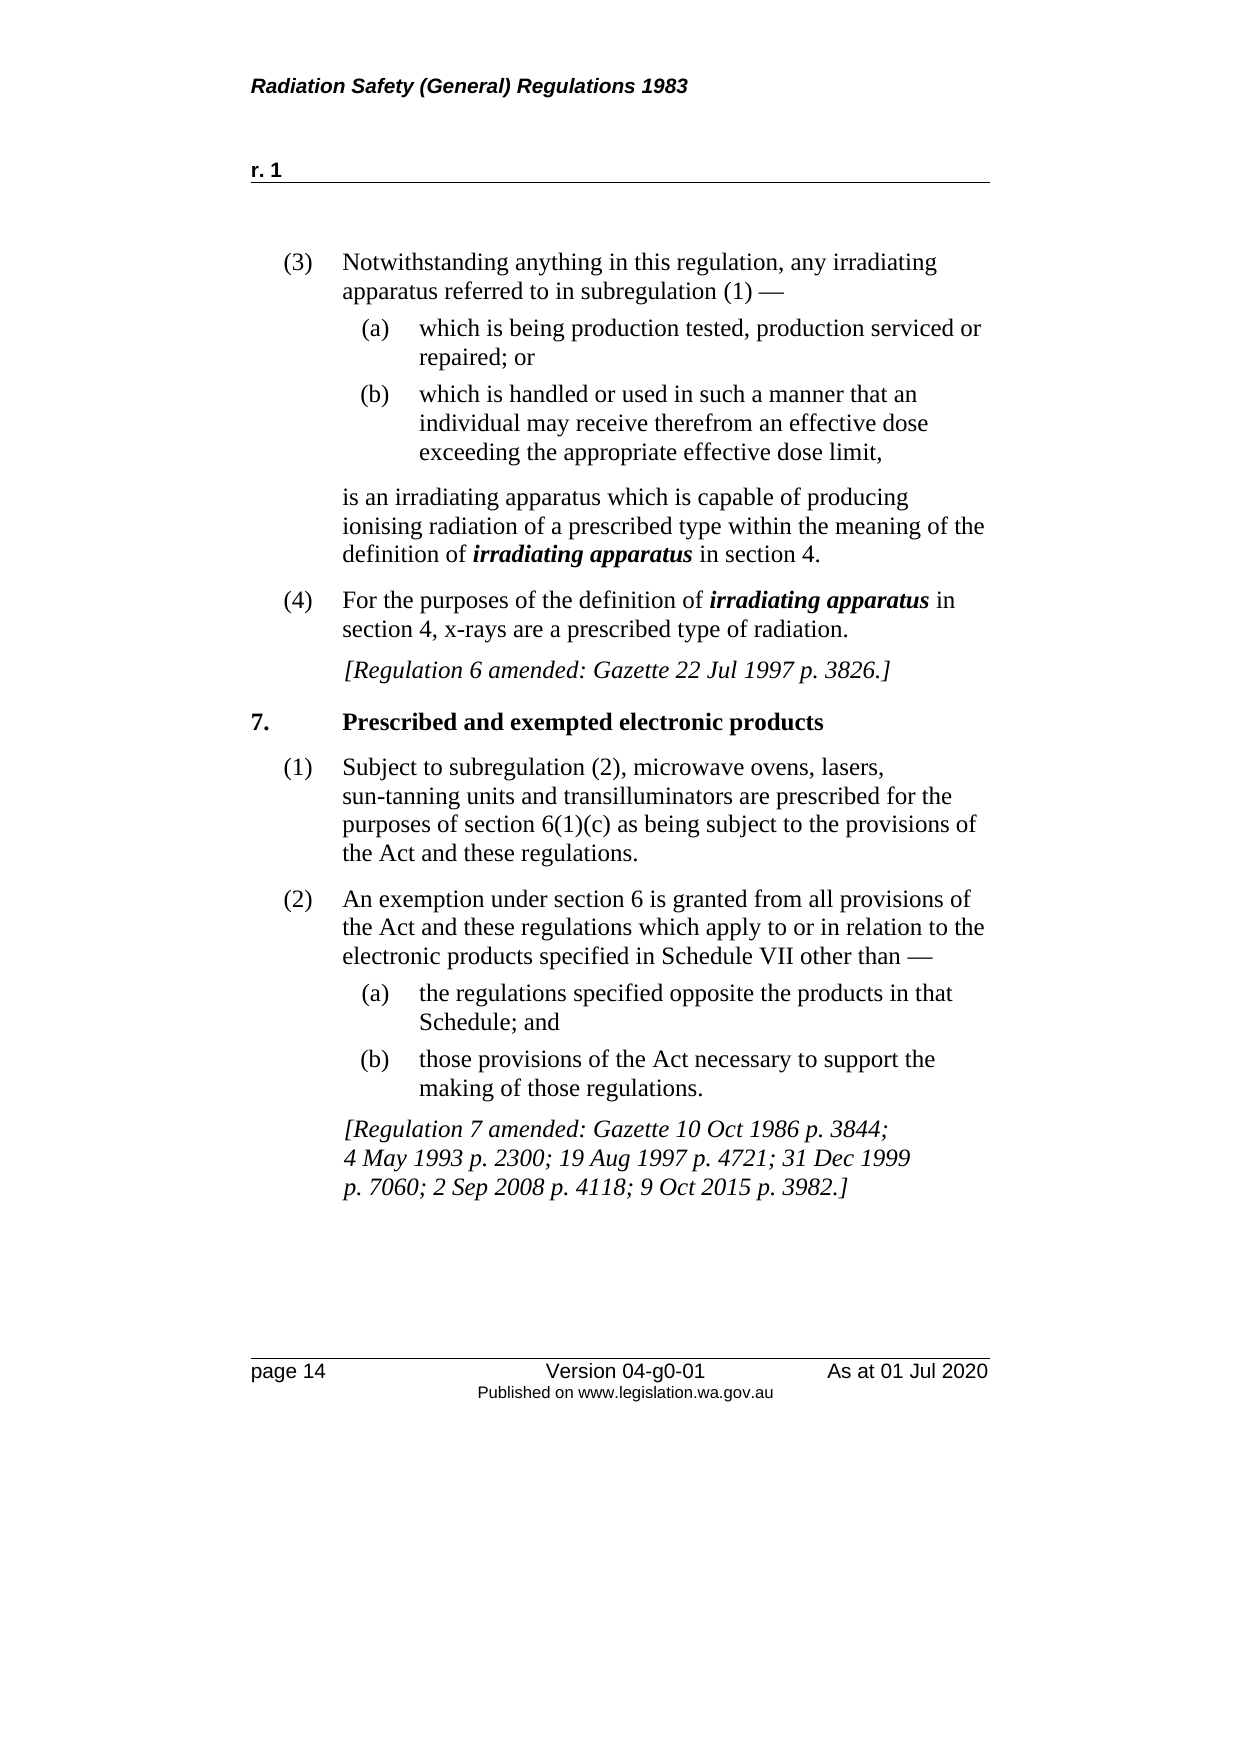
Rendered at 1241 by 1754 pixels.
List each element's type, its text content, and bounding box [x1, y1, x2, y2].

text (b) which is handled or used in such a manner that an individual may receive therefrom an effective dose exceeding the appropriate effective dose limit, [251, 379, 990, 465]
text (b) those provisions of the Act necessary to support the making of those regulations. [251, 1044, 990, 1102]
text (2) An exemption under section 6 is granted from all provisions of the Act and these regulations which apply to or in relation to the electronic products specified in Schedule VII other than — [251, 884, 990, 970]
text (4) For the purposes of the definition of irradiating apparatus in section 4, x-rays are a prescribed type of radiation. [251, 585, 990, 642]
text (a) the regulations specified opposite the products in that Schedule; and [251, 978, 990, 1036]
text is an irradiating apparatus which is capable of producing ionising radiation of a prescribed type within the meaning of the definition of irradiating apparatus in section 4. [251, 482, 990, 568]
text [Regulation 7 amended: Gazette 10 Oct 1986 p. 3844; 4 May 1993 p. 2300; 19 Aug 1997 p. 4721; 31 Dec 1999 p. 7060; 2 Sep 2008 p. 4118; 9 Oct 2015 p. 3982.] [251, 1114, 990, 1200]
subtitle 7. Prescribed and exempted electronic products [251, 707, 990, 735]
text [Regulation 6 amended: Gazette 22 Jul 1997 p. 3826.] [251, 655, 990, 684]
text (a) which is being production tested, production serviced or repaired; or [251, 313, 990, 371]
text (1) Subject to subregulation (2), microwave ovens, lasers, sun-tanning units and transilluminators are prescribed for the purposes of section 6(1)(c) as being subject to the provisions of the Act and these regulations. [251, 752, 990, 867]
text (3) Notwithstanding anything in this regulation, any irradiating apparatus referred to in subregulation (1) — [251, 247, 990, 305]
